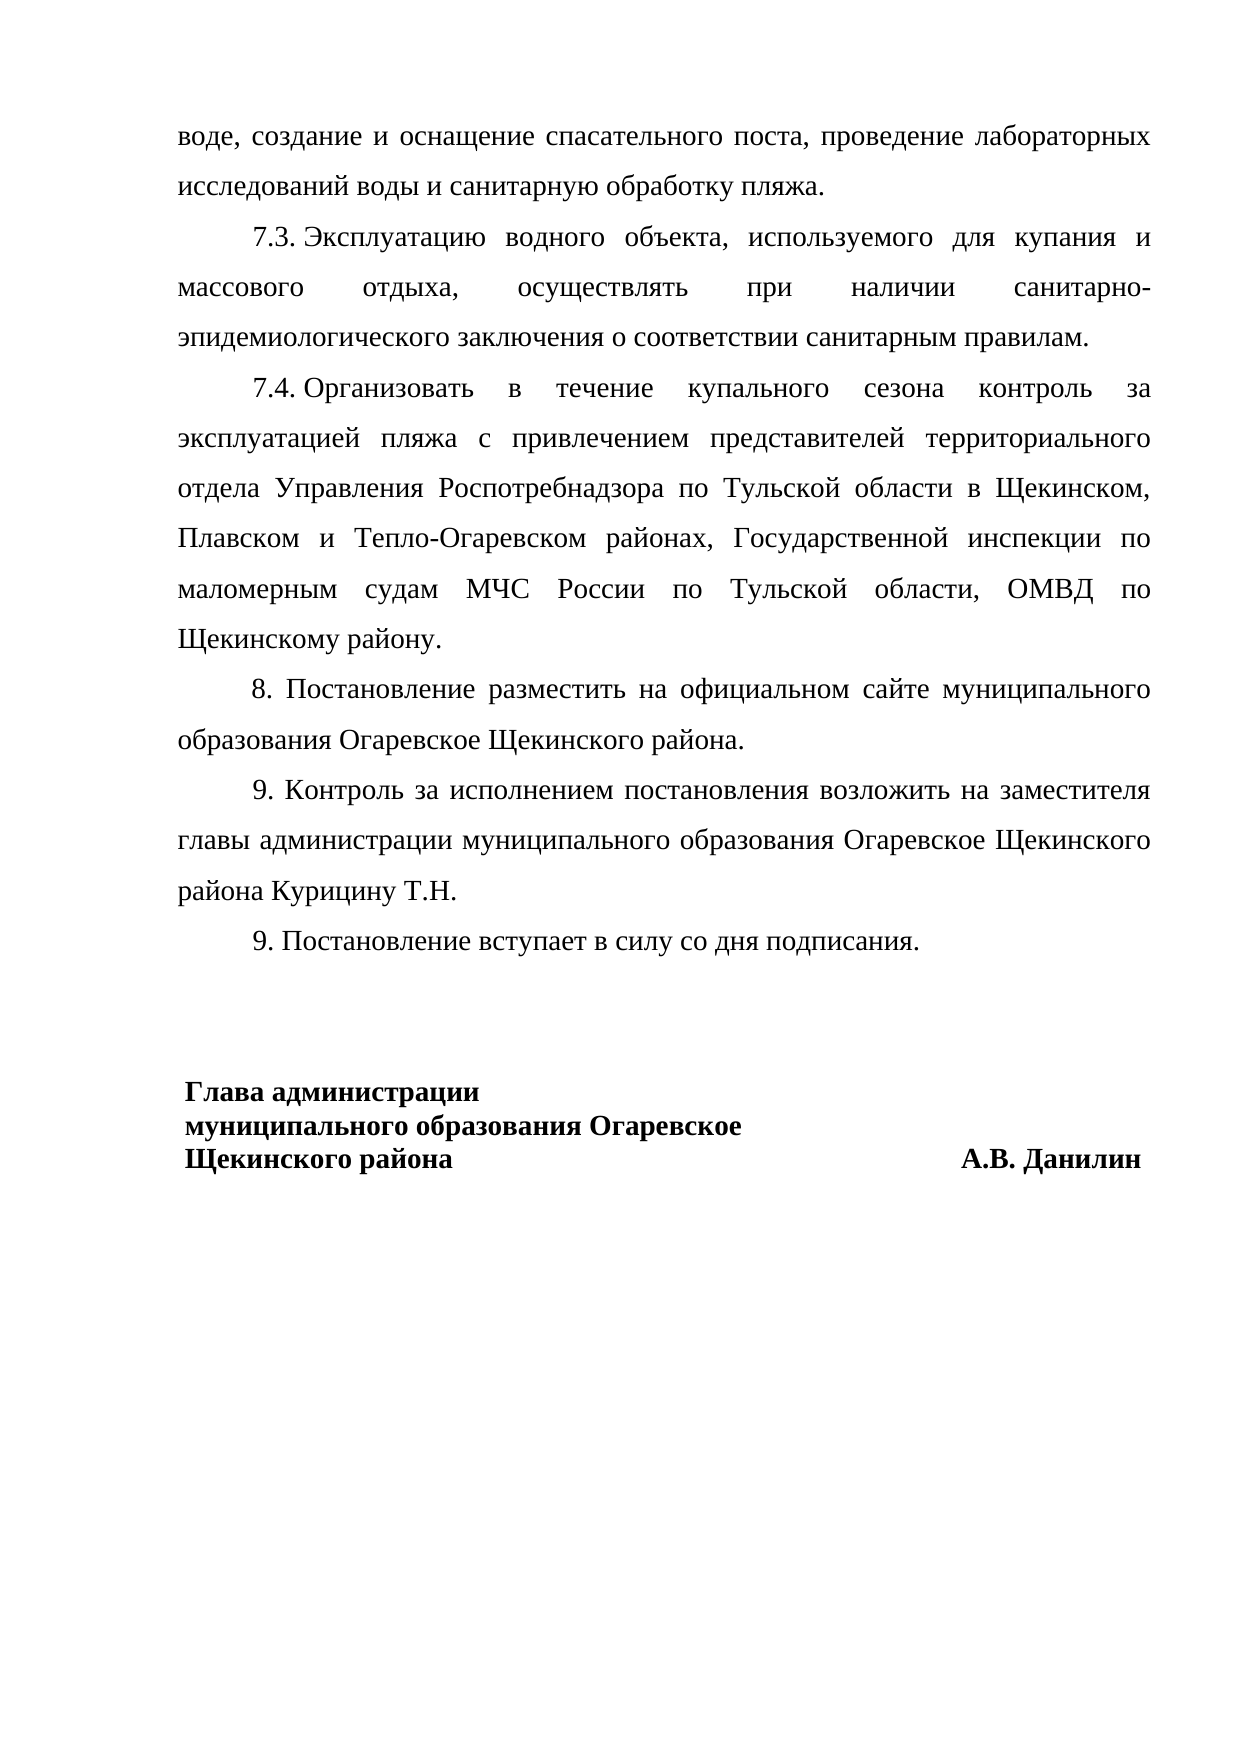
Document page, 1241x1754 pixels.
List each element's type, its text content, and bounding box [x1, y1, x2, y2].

text муниципального образования Огаревское [177, 1108, 1152, 1141]
text 9. Постановление вступает в силу со дня подписания. [177, 923, 1152, 957]
text 9. Контроль за исполнением постановления возложить на заместителя главы администрации муниципального образования Огаревское Щекинского района Курицину Т.Н. [177, 772, 1152, 906]
text Щекинского района А.В. Данилин [177, 1141, 1152, 1175]
text Глава администрации [177, 1074, 1152, 1108]
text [177, 118, 1152, 202]
text 8. Постановление разместить на официальном сайте муниципального образования Огаревское Щекинского района. [177, 672, 1152, 755]
text 7.3. Эксплуатацию водного объекта, используемого для купания и массового отдыха, осуществлять при наличии санитарно-эпидемиологического заключения о соответствии санитарным правилам. [177, 219, 1152, 353]
text 7.4. Организовать в течение купального сезона контроль за эксплуатацией пляжа с привлечением представителей территориального отдела Управления Роспотребнадзора по Тульской области в Щекинском, Плавском и Тепло-Огаревском районах, Государственной инспекции по маломерным судам МЧС России по Тульской области, ОМВД по Щекинскому району. [177, 370, 1152, 655]
